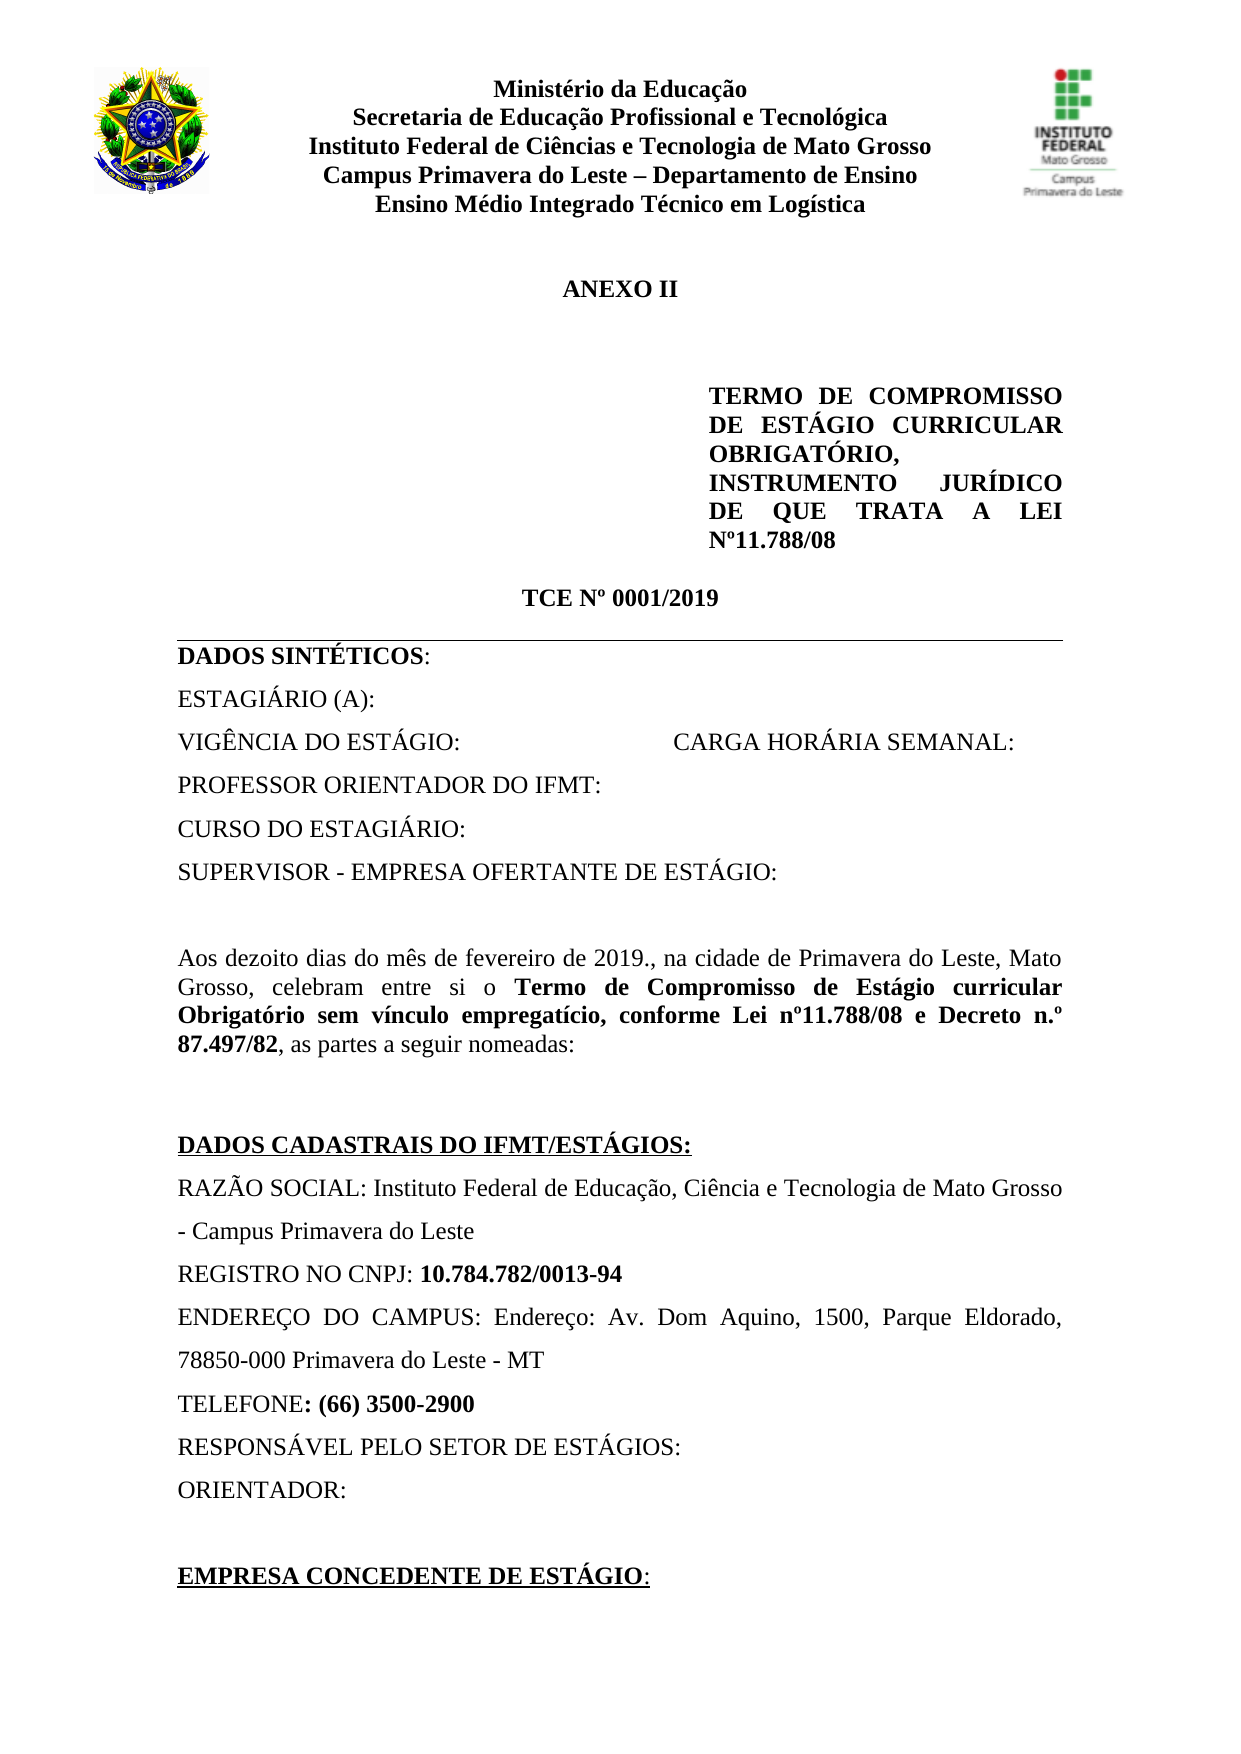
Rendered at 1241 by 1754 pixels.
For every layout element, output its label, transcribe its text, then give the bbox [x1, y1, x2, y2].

text ESTAGIÁRIO (A): [177, 684, 1063, 713]
text TERMO DE COMPROMISSO DE ESTÁGIO CURRICULAR OBRIGATÓRIO, INSTRUMENTO JURÍDICO DE QUE TRATA A LEI Nº11.788/08 [709, 381, 1063, 554]
picture [1021, 40, 1133, 218]
text REGISTRO NO CNPJ: 10.784.782/0013-94 [177, 1259, 1063, 1288]
text RAZÃO SOCIAL: Instituto Federal de Educação, Ciência e Tecnologia de Mato Grosso - Campus Primavera do Leste [177, 1173, 1063, 1245]
text ORIENTADOR: [177, 1475, 1063, 1504]
text DADOS SINTÉTICOS: [177, 641, 1063, 670]
text TCE Nº 0001/2019 [177, 583, 1063, 611]
text ANEXO II [177, 274, 1063, 303]
text RESPONSÁVEL PELO SETOR DE ESTÁGIOS: [177, 1432, 1063, 1461]
text SUPERVISOR - EMPRESA OFERTANTE DE ESTÁGIO: [177, 857, 1063, 886]
picture [93, 67, 210, 194]
text DADOS CADASTRAIS DO IFMT/ESTÁGIOS: [177, 1130, 1063, 1159]
text PROFESSOR ORIENTADOR DO IFMT: [177, 771, 1063, 799]
text VIGÊNCIA DO ESTÁGIO: CARGA HORÁRIA SEMANAL: [177, 727, 1063, 756]
text Aos dezoito dias do mês de fevereiro de 2019., na cidade de Primavera do Leste, Mato Grosso, celebram entre si o Termo de Compromisso de Estágio curricular Obrigatório sem vínculo empregatício, conforme Lei nº11.788/08 e Decreto n.º 87.497/82, as partes a seguir nomeadas: [177, 943, 1063, 1058]
text ENDEREÇO DO CAMPUS: Endereço: Av. Dom Aquino, 1500, Parque Eldorado, 78850-000 Primavera do Leste - MT [177, 1302, 1063, 1374]
text CURSO DO ESTAGIÁRIO: [177, 814, 1063, 842]
text TELEFONE: (66) 3500-2900 [177, 1389, 1063, 1417]
text EMPRESA CONCEDENTE DE ESTÁGIO: [177, 1561, 1063, 1590]
